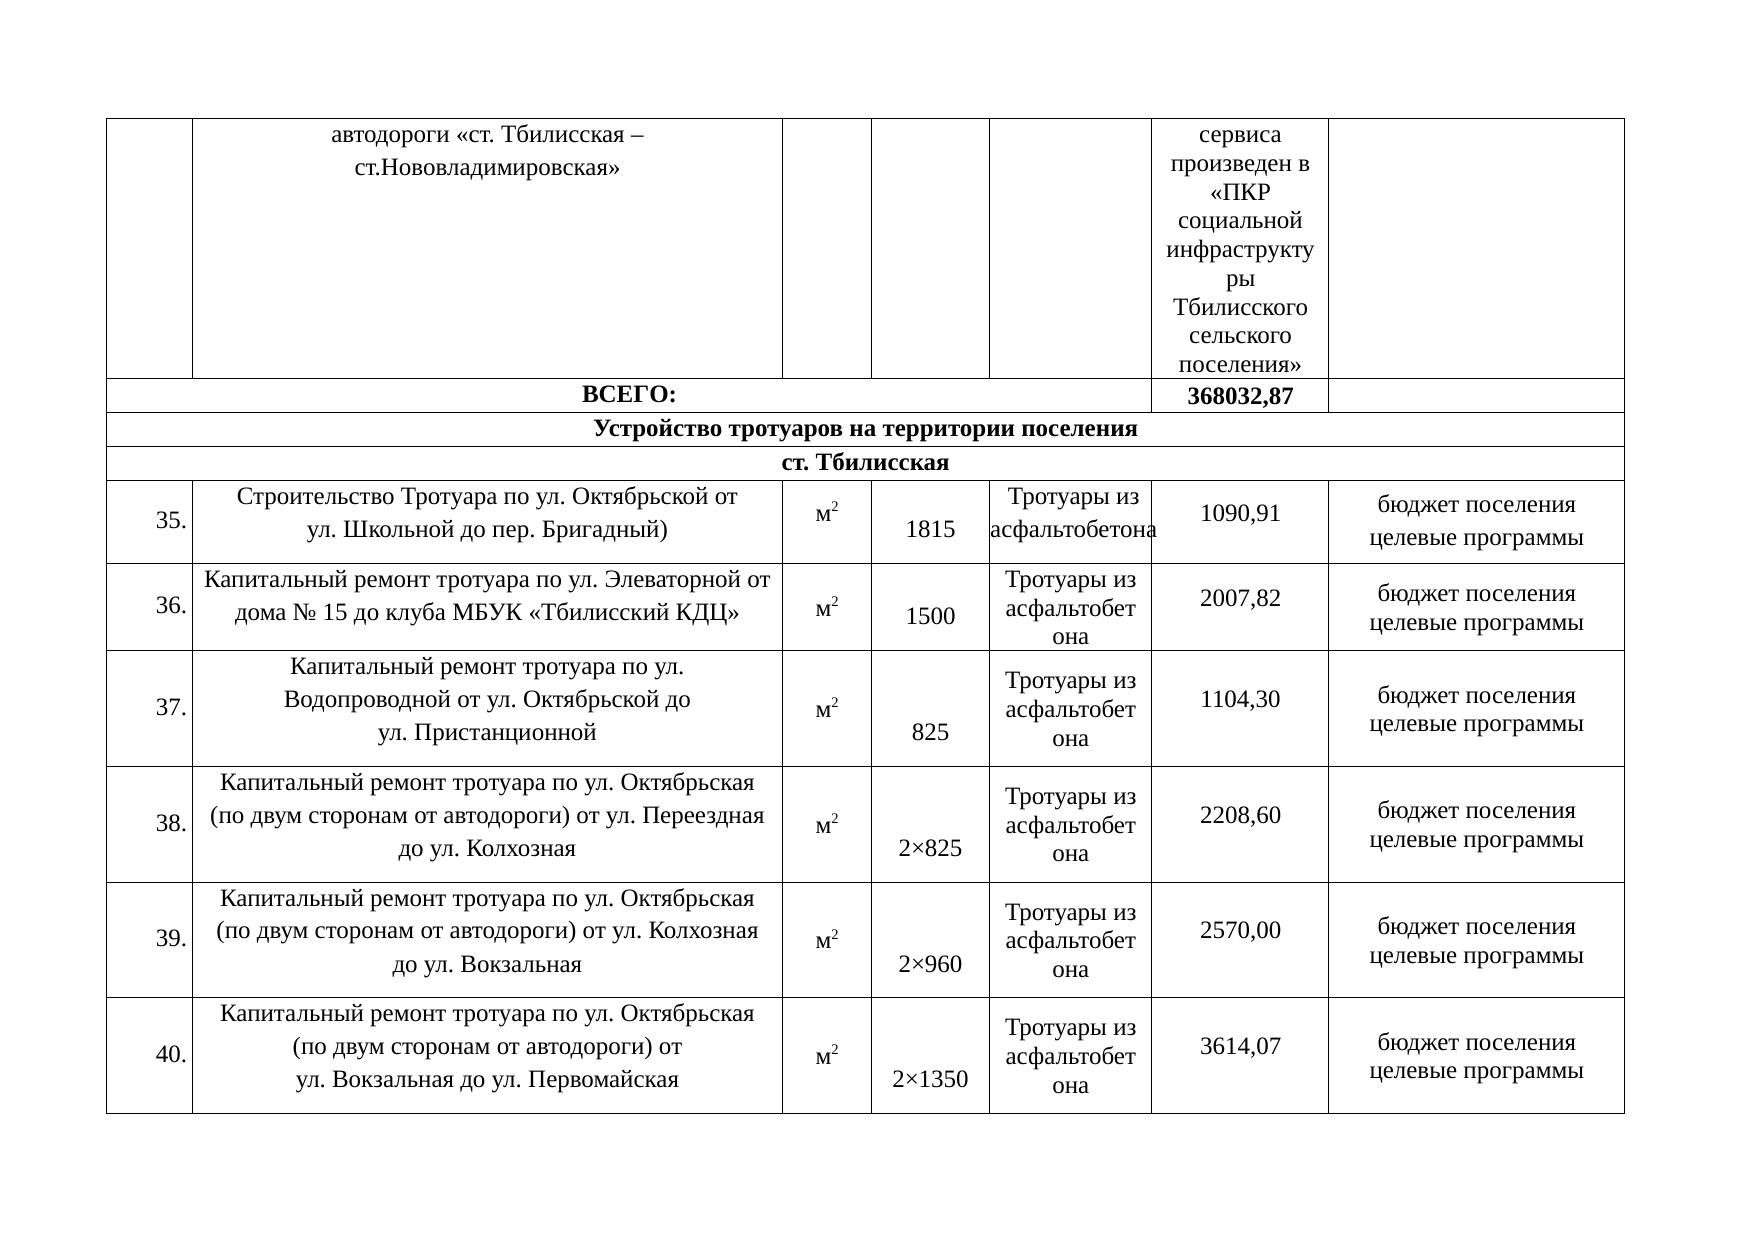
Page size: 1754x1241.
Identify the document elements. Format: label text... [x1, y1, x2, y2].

table_cell - [990, 119, 1151, 378]
table_cell [107, 651, 192, 766]
table_cell бюджет поселения целевые программы [1329, 564, 1624, 650]
table_cell 2007,82 [1152, 564, 1328, 650]
table_cell 2×1350 [872, 998, 989, 1113]
table_cell 825 [872, 651, 989, 766]
table_cell [107, 119, 192, 378]
table_cell 1104,30 [1152, 651, 1328, 766]
table_cell бюджет поселения целевые программы [1329, 481, 1624, 563]
table_cell 1090,91 [1152, 481, 1328, 563]
table_cell Тротуары из асфальтобетона [990, 767, 1151, 882]
table_cell Устройство тротуаров на территории поселения [107, 413, 1624, 446]
table_cell Строительство Тротуара по ул. Октябрьской от ул. Школьной до пер. Бригадный) [193, 481, 782, 563]
table_cell Капитальный ремонт тротуара по ул. Октябрьская (по двум сторонам от автодороги) от ул. Вокзальная до ул. Первомайская [193, 998, 782, 1113]
table_cell м2 [783, 481, 871, 563]
table_cell Капитальный ремонт тротуара по ул. Элеваторной от дома № 15 до клуба МБУК «Тбилисский КДЦ» [193, 564, 782, 650]
table_cell ст. Тбилисская [107, 447, 1624, 480]
table_cell Капитальный ремонт тротуара по ул. Октябрьская (по двум сторонам от автодороги) от ул. Колхозная до ул. Вокзальная [193, 883, 782, 997]
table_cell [1152, 119, 1328, 378]
table_cell м2 [783, 651, 871, 766]
table_cell м2 [783, 767, 871, 882]
table_cell Тротуары из асфальтобетона [990, 481, 1151, 563]
table_cell бюджет поселения целевые программы [1329, 883, 1624, 997]
table_cell Тротуары из асфальтобетона [990, 564, 1151, 650]
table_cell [1329, 119, 1624, 378]
table_cell 2208,60 [1152, 767, 1328, 882]
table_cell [1329, 998, 1624, 1113]
table_cell [107, 564, 192, 650]
table_cell - [872, 119, 989, 378]
table_cell бюджет поселения целевые программы [1329, 767, 1624, 882]
table_cell м2 [783, 564, 871, 650]
table_cell 2570,00 [1152, 883, 1328, 997]
table_cell ВСЕГО: [107, 379, 1151, 412]
table_cell м2 [783, 883, 871, 997]
table_cell 368032,87 [1152, 379, 1328, 412]
table_cell бюджет поселения целевые программы [1329, 651, 1624, 766]
table_cell 2×825 [872, 767, 989, 882]
table_cell 2×960 [872, 883, 989, 997]
table_cell Капитальный ремонт тротуара по ул. Водопроводной от ул. Октябрьской до ул. Пристанционной [193, 651, 782, 766]
table_cell 1500 [872, 564, 989, 650]
table_cell Тротуары из асфальтобетона [990, 651, 1151, 766]
table_cell 3614,07 [1152, 998, 1328, 1113]
table_cell [107, 998, 192, 1113]
table_cell [107, 481, 192, 563]
table_cell Капитальный ремонт тротуара по ул. Октябрьская (по двум сторонам от автодороги) от ул. Переездная до ул. Колхозная [193, 767, 782, 882]
table_cell 1815 [872, 481, 989, 563]
table_cell [107, 767, 192, 882]
table_cell [107, 883, 192, 997]
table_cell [193, 119, 782, 378]
table_cell - [783, 119, 871, 378]
table_cell м2 [783, 998, 871, 1113]
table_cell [990, 998, 1151, 1113]
table_cell Тротуары из асфальтобетона [990, 883, 1151, 997]
table_cell [1329, 379, 1624, 412]
